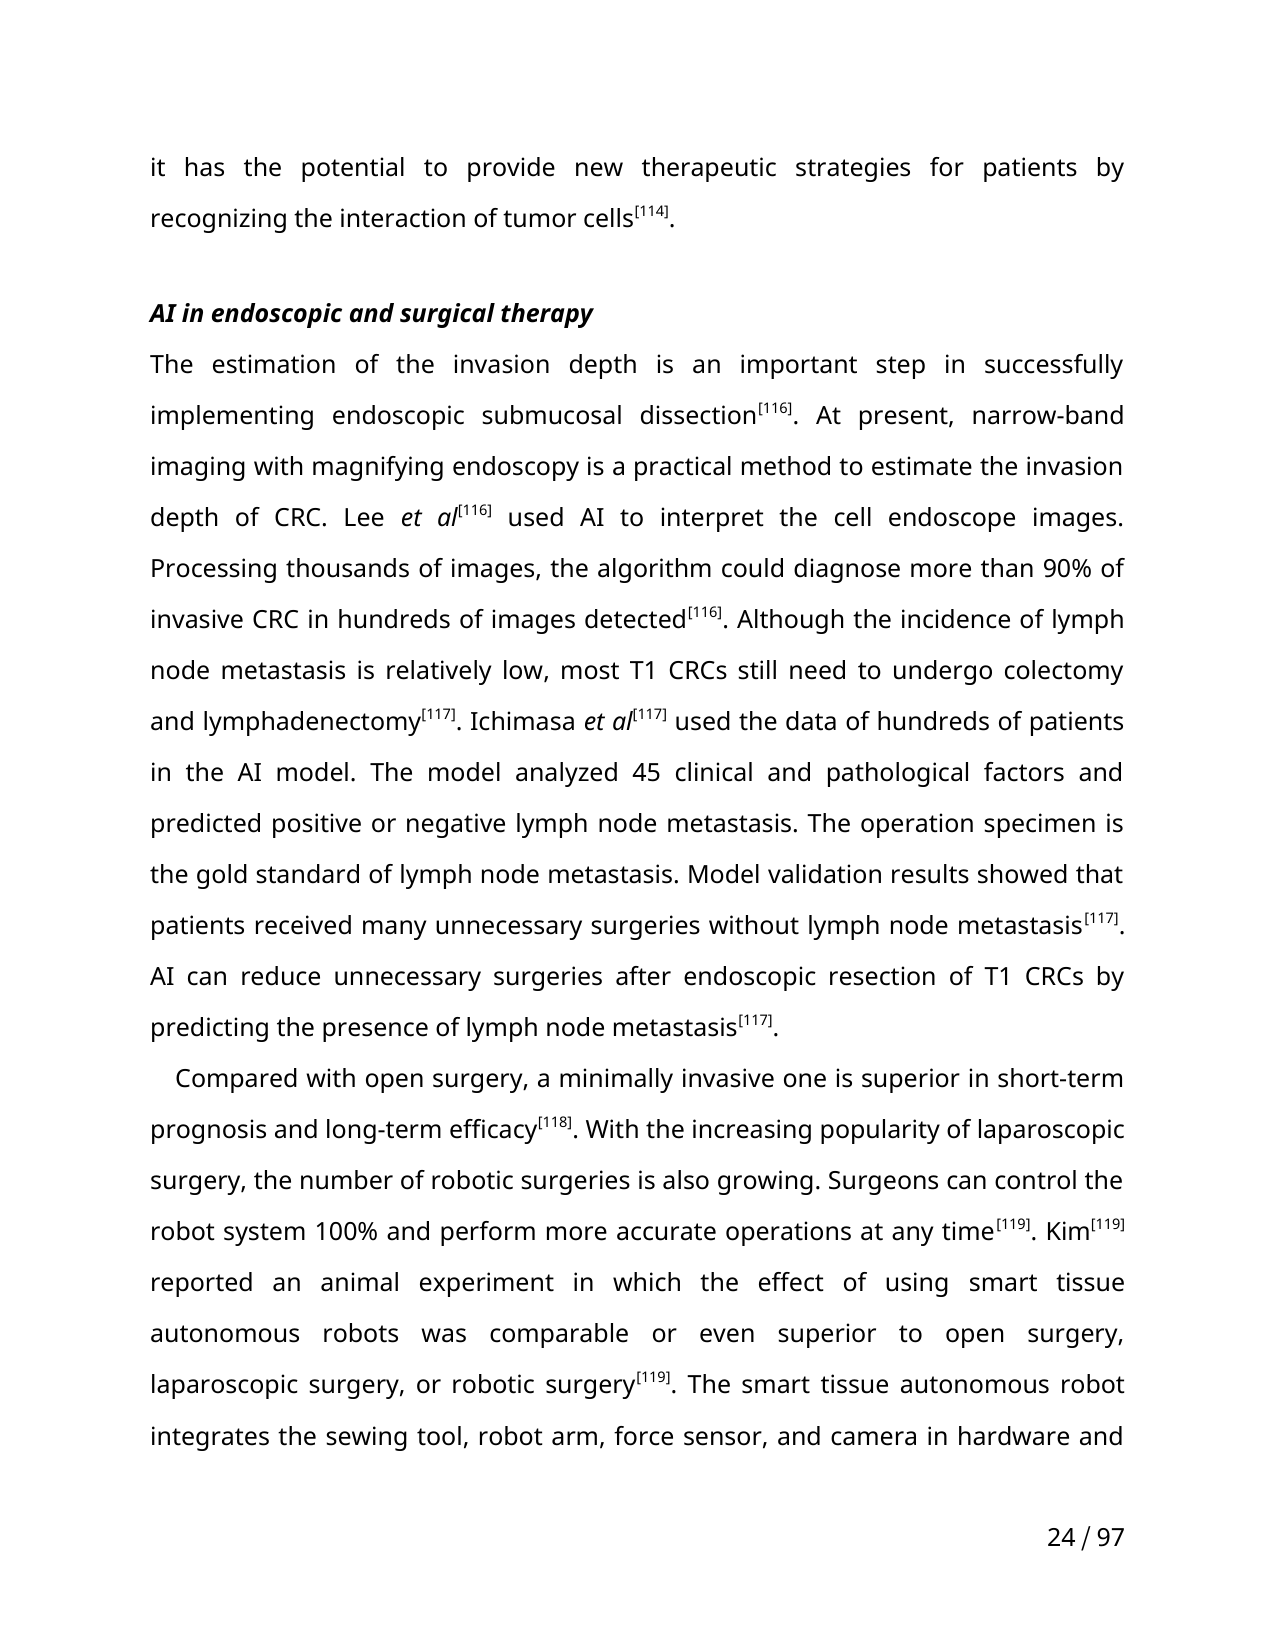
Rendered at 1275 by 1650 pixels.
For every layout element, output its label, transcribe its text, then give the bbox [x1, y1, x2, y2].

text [150, 1061, 1125, 1452]
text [150, 150, 1125, 235]
text The estimation of the invasion depth is an important step in successfully implementing endoscopic submucosal dissection[116]. At present, narrow-band imaging with magnifying endoscopy is a practical method to estimate the invasion depth of CRC. Lee et al[116] used AI to interpret the cell endoscope images. Processing thousands of images, the algorithm could diagnose more than 90% of invasive CRC in hundreds of images detected[116]. Although the incidence of lymph node metastasis is relatively low, most T1 CRCs still need to undergo colectomy and lymphadenectomy[117]. Ichimasa et al[117] used the data of hundreds of patients in the AI model. The model analyzed 45 clinical and pathological factors and predicted positive or negative lymph node metastasis. The operation specimen is the gold standard of lymph node metastasis. Model validation results showed that patients received many unnecessary surgeries without lymph node metastasis[117]. AI can reduce unnecessary surgeries after endoscopic resection of T1 CRCs by predicting the presence of lymph node metastasis[117]. [150, 346, 1125, 1044]
text AI in endoscopic and surgical therapy [150, 295, 1125, 329]
